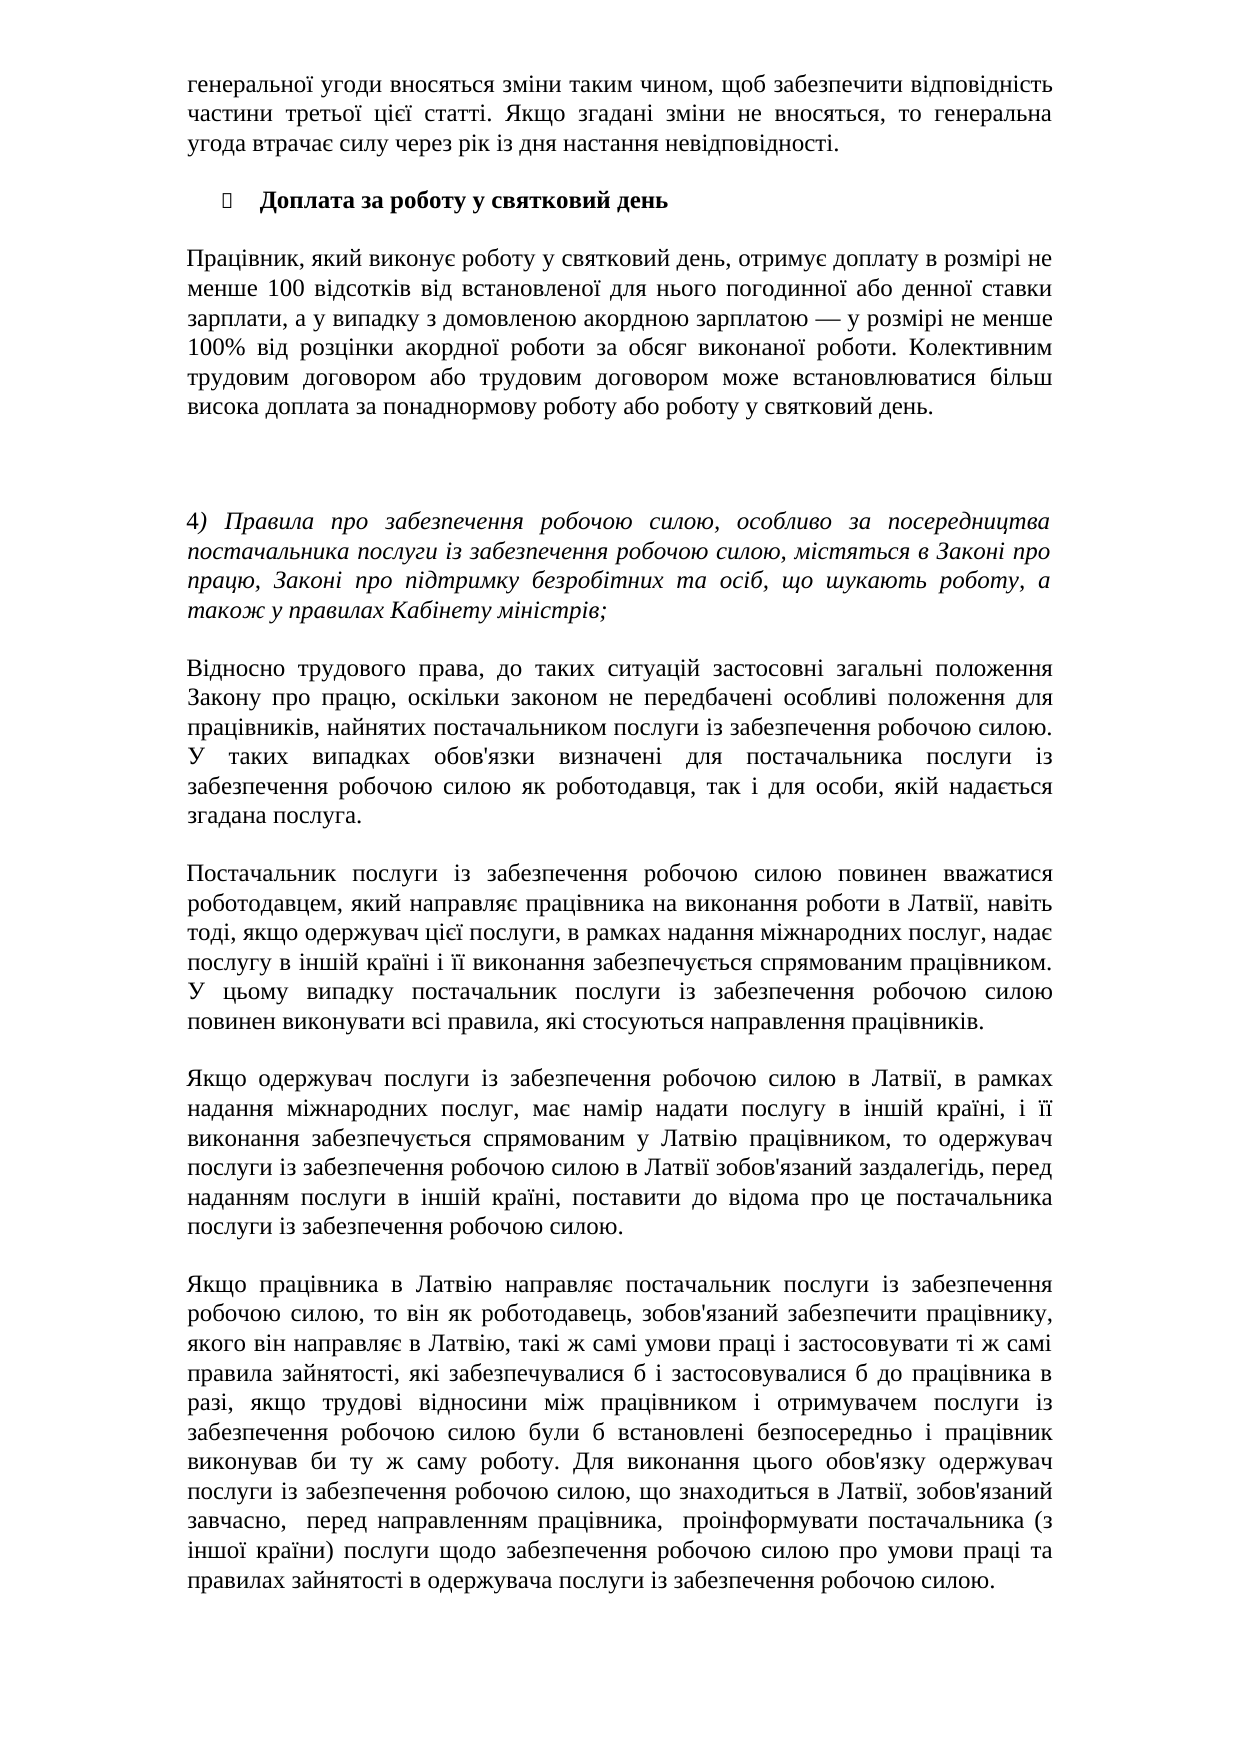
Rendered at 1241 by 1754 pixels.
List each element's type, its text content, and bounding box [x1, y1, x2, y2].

text Працівник, який виконує роботу у святковий день, отримує доплату в розмірі не менше 100 відсотків від встановленої для нього погодинної або денної ставки зарплати, а у випадку з домовленою акордною зарплатою — у розмірі не менше 100% від розцінки акордної роботи за обсяг виконаної роботи. Колективним трудовим договором або трудовим договором може встановлюватися більш висока доплата за понаднормову роботу або роботу у святковий день. [186, 243, 1053, 420]
text Якщо працівника в Латвію направляє постачальник послуги із забезпечення робочою силою, то він як роботодавець, зобов'язаний забезпечити працівнику, якого він направляє в Латвію, такі ж самі умови праці і застосовувати ті ж самі правила зайнятості, які забезпечувалися б і застосовувалися б до працівника в разі, якщо трудові відносини між працівником і отримувачем послуги із забезпечення робочою силою були б встановлені безпосередньо і працівник виконував би ту ж саму роботу. Для виконання цього обов'язку одержувач послуги із забезпечення робочою силою, що знаходиться в Латвії, зобов'язаний завчасно, перед направленням працівника, проінформувати постачальника (з іншої країни) послуги щодо забезпечення робочою силою про умови праці та правилах зайнятості в одержувача послуги із забезпечення робочою силою. [186, 1269, 1053, 1593]
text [186, 69, 1053, 157]
text Постачальник послуги із забезпечення робочою силою повинен вважатися роботодавцем, який направляє працівника на виконання роботи в Латвії, навіть тоді, якщо одержувач цієї послуги, в рамках надання міжнародних послуг, надає послугу в іншій країні і її виконання забезпечується спрямованим працівником. У цьому випадку постачальник послуги із забезпечення робочою силою повинен виконувати всі правила, які стосуються направлення працівників. [186, 858, 1053, 1035]
text 4) Правила про забезпечення робочою силою, особливо за посередництва постачальника послуги із забезпечення робочою силою, містяться в Законі про працю, Законі про підтримку безробітних та осіб, що шукають роботу, а також у правилах Кабінету міністрів; [186, 506, 1053, 624]
subtitle  Доплата за роботу у святковий день [187, 185, 1175, 215]
text Відносно трудового права, до таких ситуацій застосовні загальні положення Закону про працю, оскільки законом не передбачені особливі положення для працівників, найнятих постачальником послуги із забезпечення робочою силою. У таких випадках обов'язки визначені для постачальника послуги із забезпечення робочою силою як роботодавця, так і для особи, якій надається згадана послуга. [186, 653, 1053, 829]
text Якщо одержувач послуги із забезпечення робочою силою в Латвії, в рамках надання міжнародних послуг, має намір надати послугу в іншій країні, і її виконання забезпечується спрямованим у Латвію працівником, то одержувач послуги із забезпечення робочою силою в Латвії зобов'язаний заздалегідь, перед наданням послуги в іншій країні, поставити до відома про це постачальника послуги із забезпечення робочою силою. [186, 1063, 1053, 1240]
